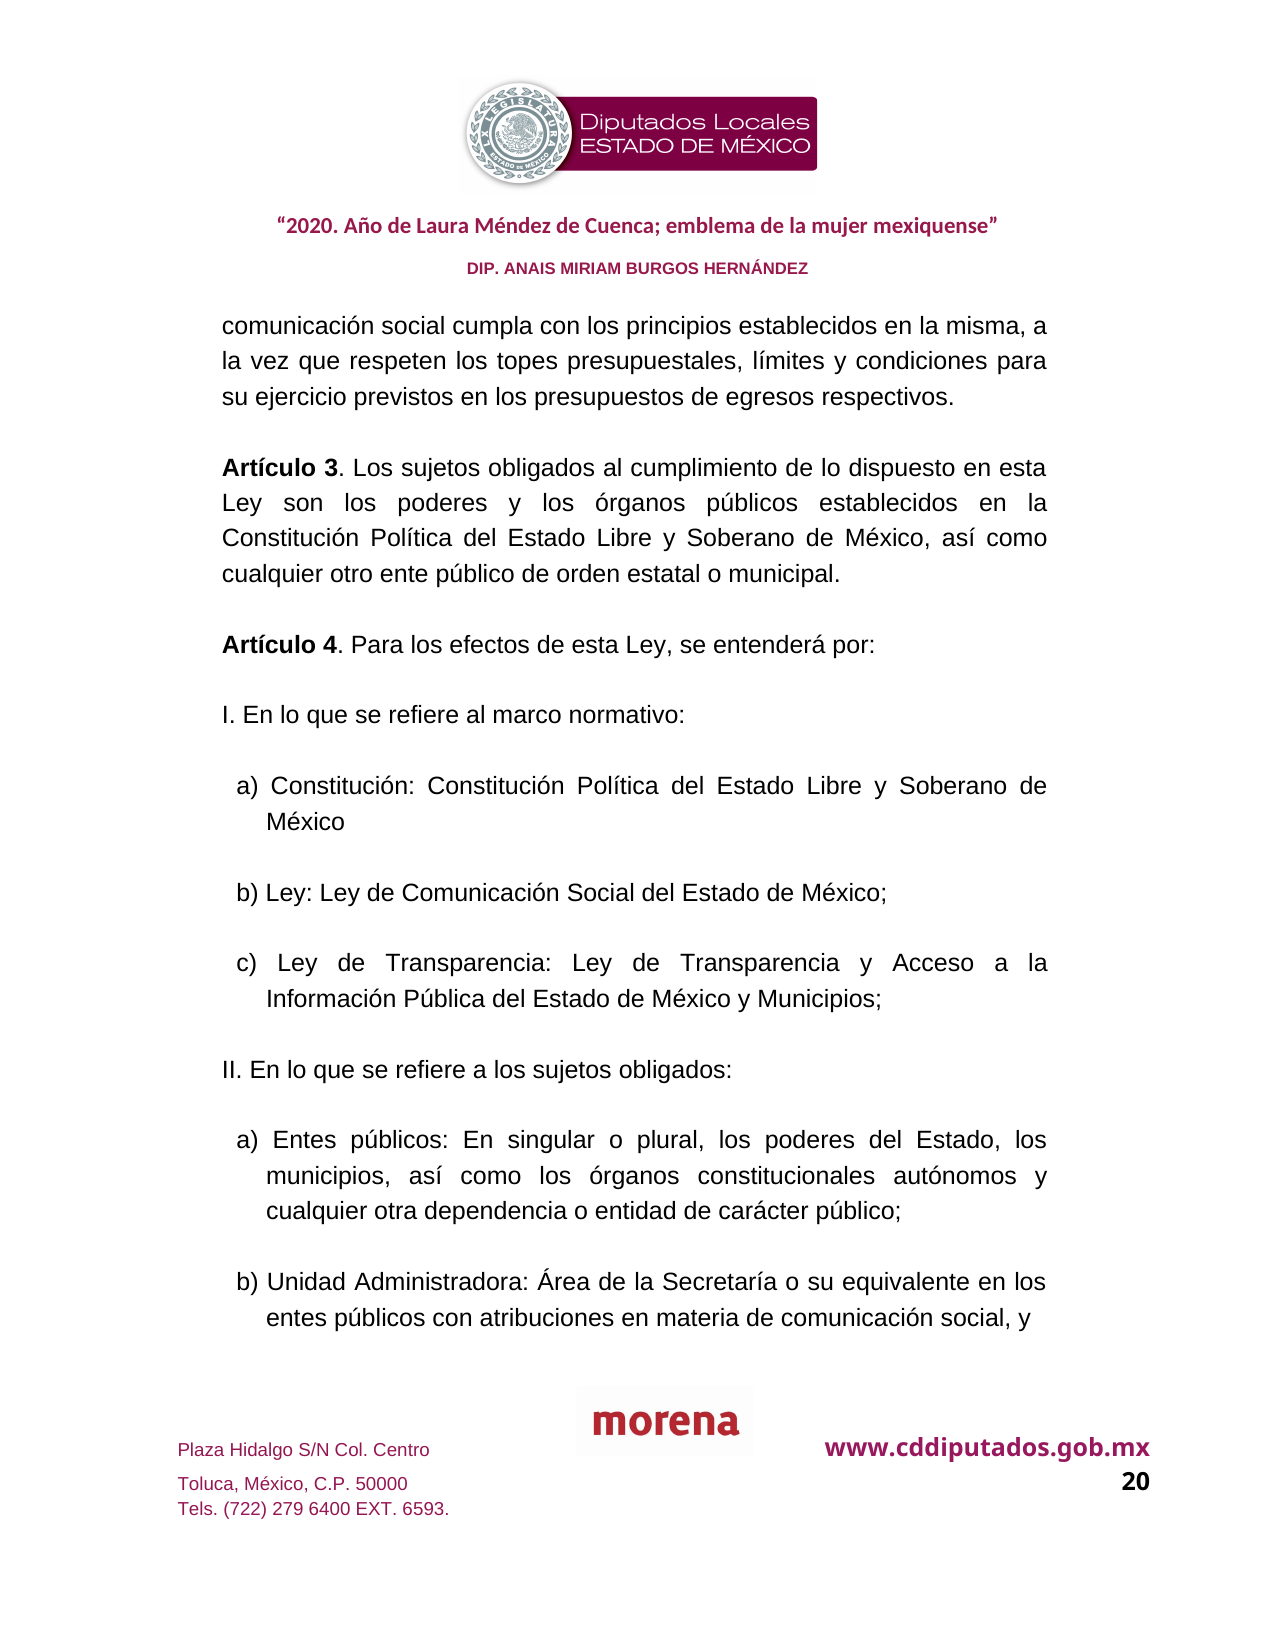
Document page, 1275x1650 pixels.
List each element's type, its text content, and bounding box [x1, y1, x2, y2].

list c) Ley de Transparencia: Ley de Transparencia y Acceso a la Información Pública del Estado de México y Municipios; [236, 943, 1048, 1014]
text II. En lo que se refiere a los sujetos obligados: [222, 1050, 1009, 1085]
text I. En lo que se refiere al marco normativo: [222, 696, 1009, 731]
list a) Constitución: Constitución Política del Estado Libre y Soberano de México [236, 766, 1048, 837]
picture [576, 1386, 754, 1456]
text b) Unidad Administradora: Área de la Secretaría o su equivalente en los entes públicos con atribuciones en materia de comunicación social, y [236, 1262, 1048, 1333]
picture [457, 75, 818, 194]
text Artículo 3. Los sujetos obligados al cumplimiento de lo dispuesto en esta Ley son los poderes y los órganos públicos establecidos en la Constitución Política del Estado Libre y Soberano de México, así como cualquier otro ente público de orden estatal o municipal. [222, 448, 1048, 589]
text Artículo 4. Para los efectos de esta Ley, se entenderá por: [222, 625, 1048, 660]
text a) Entes públicos: En singular o plural, los poderes del Estado, los municipios, así como los órganos constitucionales autónomos y cualquier otra dependencia o entidad de carácter público; [236, 1121, 1048, 1227]
list b) Ley: Ley de Comunicación Social del Estado de México; [236, 873, 1048, 908]
